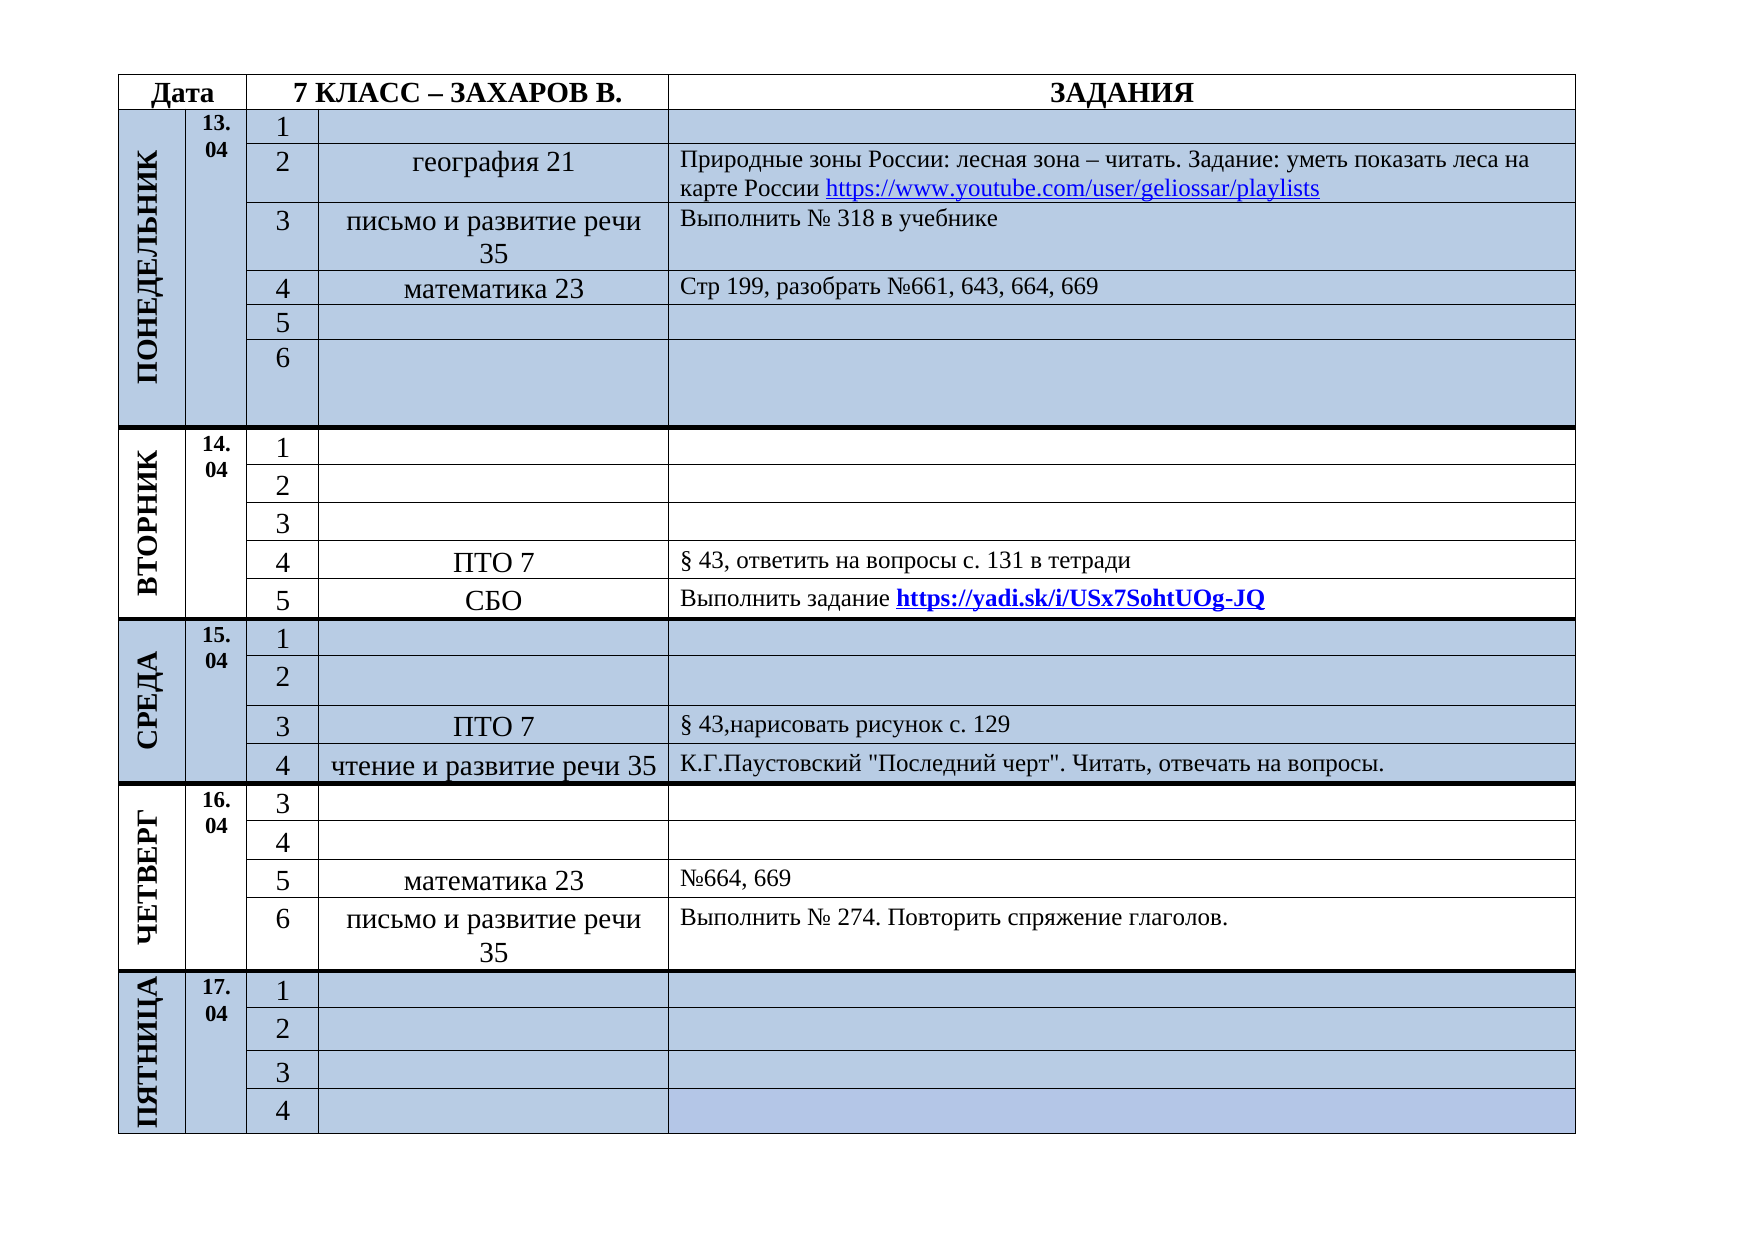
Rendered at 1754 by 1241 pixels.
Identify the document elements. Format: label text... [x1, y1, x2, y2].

table_cell [319, 340, 668, 425]
table_cell [319, 1089, 668, 1133]
table_cell [669, 656, 1575, 705]
table_cell [669, 621, 1575, 655]
table_cell письмо и развитие речи 35 [319, 203, 668, 270]
table_cell 4 [247, 821, 318, 859]
table_cell 16. 04 [186, 786, 246, 969]
table_cell § 43,нарисовать рисунок с. 129 [669, 706, 1575, 743]
table_cell Выполнить № 274. Повторить спряжение глаголов. [669, 898, 1575, 969]
table_header 7 КЛАСС – ЗАХАРОВ В. [247, 75, 668, 108]
table_cell [669, 465, 1575, 502]
table_cell №664, 669 [669, 860, 1575, 897]
table_cell СРЕДА [119, 621, 185, 781]
table_cell математика 23 [319, 271, 668, 304]
table_cell 2 [247, 1008, 318, 1050]
table_cell 1 [247, 110, 318, 143]
table_cell письмо и развитие речи 35 [319, 898, 668, 969]
table_cell 5 [247, 305, 318, 339]
table_cell 3 [247, 1051, 318, 1088]
table_cell Стр 199, разобрать №661, 643, 664, 669 [669, 271, 1575, 304]
table_cell 2 [247, 144, 318, 202]
table_cell [319, 110, 668, 143]
table_cell 4 [247, 541, 318, 578]
table_cell [319, 1008, 668, 1050]
table_cell 15. 04 [186, 621, 246, 781]
table_cell СБО [319, 579, 668, 617]
table_cell [319, 1051, 668, 1088]
table_cell 6 [247, 340, 318, 425]
table_cell [669, 305, 1575, 339]
table_cell 3 [247, 203, 318, 270]
table_cell [669, 821, 1575, 859]
table_cell 1 [247, 973, 318, 1007]
table_cell Выполнить № 318 в учебнике [669, 203, 1575, 270]
table_cell 13. 04 [186, 110, 246, 425]
table_cell [319, 503, 668, 540]
table_cell 2 [247, 656, 318, 705]
table_cell [319, 430, 668, 464]
table_cell 1 [247, 621, 318, 655]
table_cell [319, 973, 668, 1007]
table_header ЗАДАНИЯ [669, 75, 1575, 108]
table_cell [319, 621, 668, 655]
table_cell [669, 1051, 1575, 1088]
table_cell [319, 786, 668, 820]
table_cell 3 [247, 503, 318, 540]
table_cell ПТО 7 [319, 541, 668, 578]
table_cell 5 [247, 860, 318, 897]
table_cell ПТО 7 [319, 706, 668, 743]
table_cell [669, 1008, 1575, 1050]
table_cell [319, 656, 668, 705]
table_header Дата [119, 75, 246, 108]
table_cell 3 [247, 706, 318, 743]
table_cell ВТОРНИК [119, 430, 185, 617]
table_cell ПЯТНИЦА [119, 973, 185, 1133]
table_cell [669, 340, 1575, 425]
table_cell [669, 430, 1575, 464]
table_cell [669, 786, 1575, 820]
table_cell 4 [247, 1089, 318, 1133]
table_cell Природные зоны России: лесная зона – читать. Задание: уметь показать леса на карте России https://www.youtube.com/user/geliossar/playlists [669, 144, 1575, 202]
table_cell 4 [247, 271, 318, 304]
table_cell [669, 110, 1575, 143]
table_cell § 43, ответить на вопросы с. 131 в тетради [669, 541, 1575, 578]
table_cell чтение и развитие речи 35 [319, 744, 668, 781]
table_cell 14. 04 [186, 430, 246, 617]
table_cell 2 [247, 465, 318, 502]
table_cell ЧЕТВЕРГ [119, 786, 185, 969]
table_cell 6 [247, 898, 318, 969]
table_cell [669, 973, 1575, 1007]
table_cell [669, 503, 1575, 540]
table_cell [319, 465, 668, 502]
table_cell [319, 305, 668, 339]
table_cell 17. 04 [186, 973, 246, 1133]
table_cell [319, 821, 668, 859]
table_cell математика 23 [319, 860, 668, 897]
table_cell 4 [247, 744, 318, 781]
table_cell 1 [247, 430, 318, 464]
table_cell Выполнить задание https://yadi.sk/i/USx7SohtUOg-JQ [669, 579, 1575, 617]
table_cell [669, 1089, 1575, 1133]
table_cell география 21 [319, 144, 668, 202]
table_cell 5 [247, 579, 318, 617]
table_cell К.Г.Паустовский "Последний черт". Читать, отвечать на вопросы. [669, 744, 1575, 781]
table_cell ПОНЕДЕЛЬНИК [119, 110, 185, 425]
table_cell 3 [247, 786, 318, 820]
